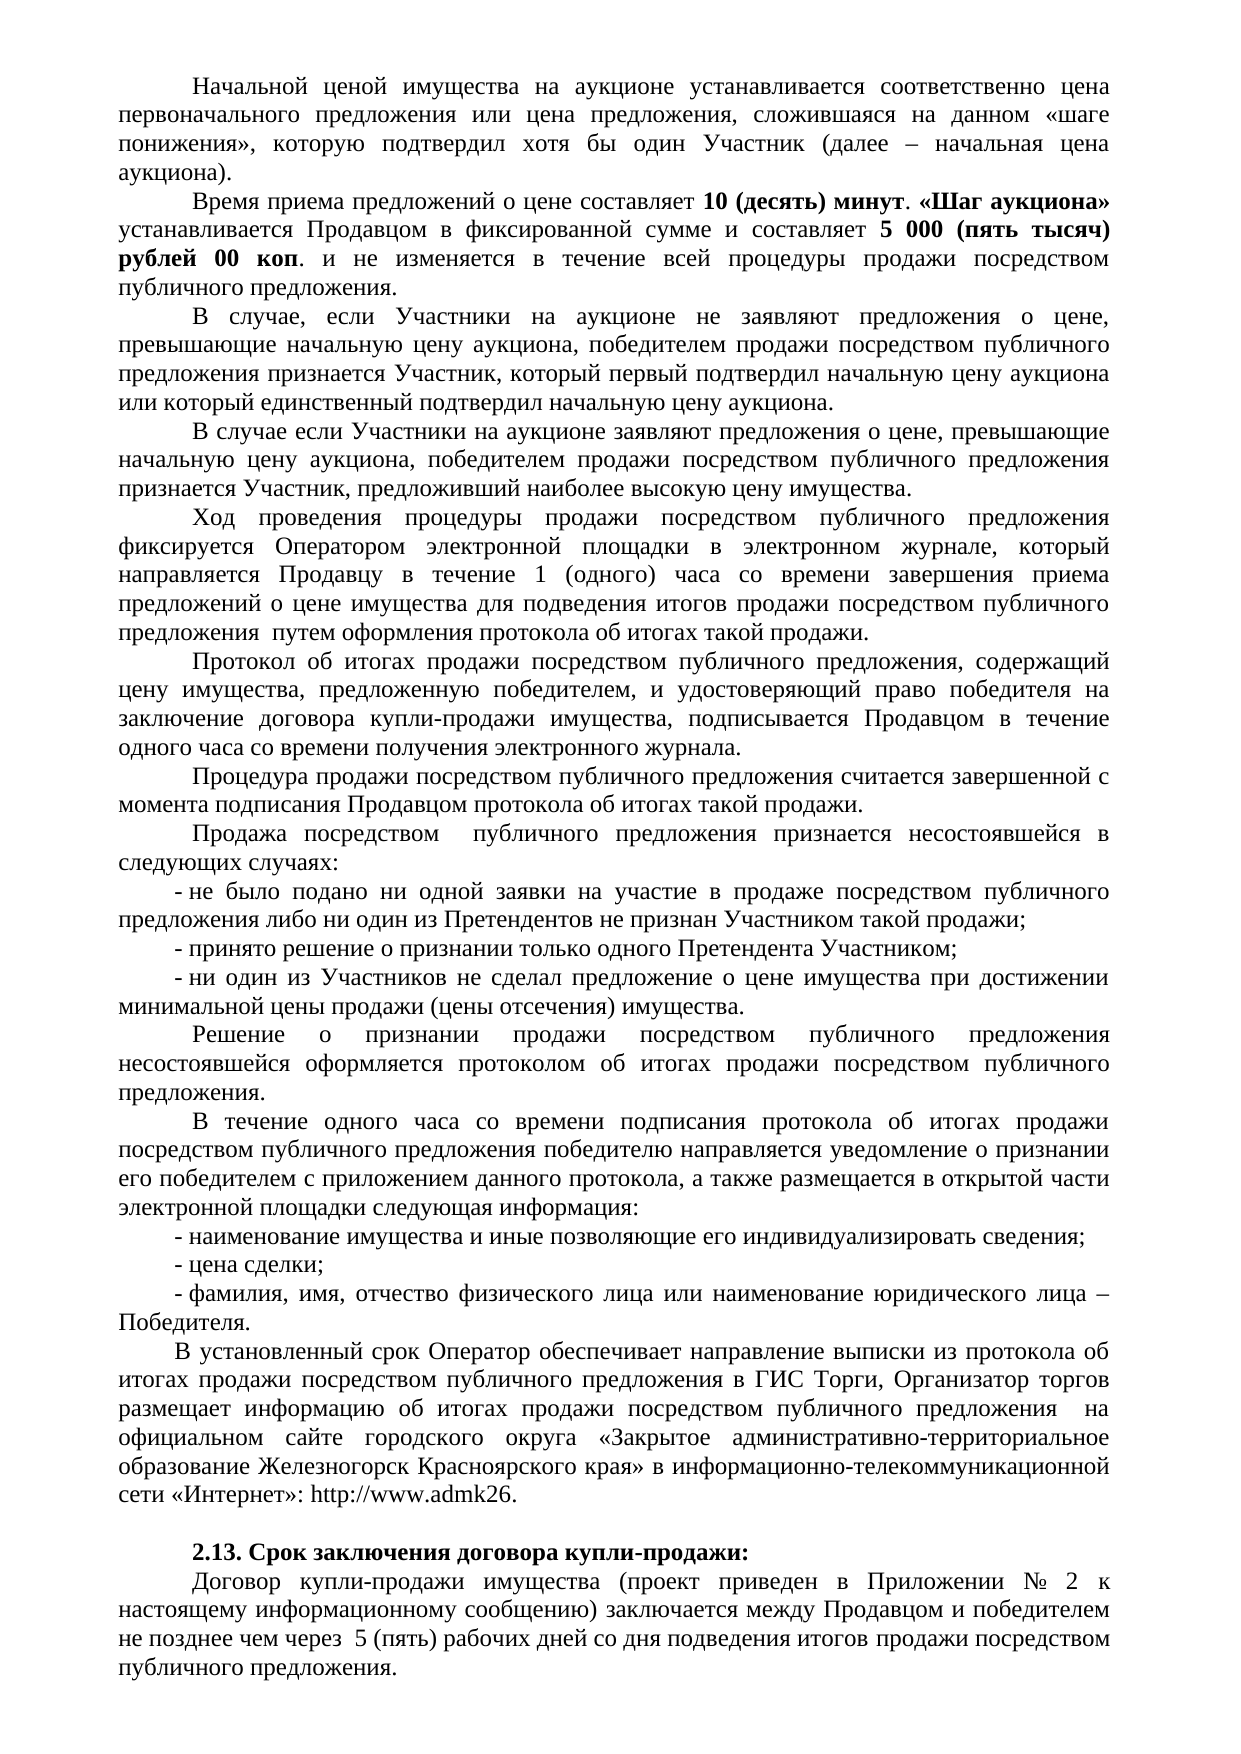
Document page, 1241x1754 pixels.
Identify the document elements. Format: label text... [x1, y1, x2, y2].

text В случае, если Участники на аукционе не заявляют предложения о цене, превышающие начальную цену аукциона, победителем продажи посредством публичного предложения признается Участник, который первый подтвердил начальную цену аукциона или который единственный подтвердил начальную цену аукциона. [118, 301, 1110, 416]
text - наименование имущества и иные позволяющие его индивидуализировать сведения; [118, 1221, 1110, 1249]
text Решение о признании продажи посредством публичного предложения несостоявшейся оформляется протоколом об итогах продажи посредством публичного предложения. [118, 1019, 1110, 1106]
text В течение одного часа со времени подписания протокола об итогах продажи посредством публичного предложения победителю направляется уведомление о признании его победителем с приложением данного протокола, а также размещается в открытой части электронной площадки следующая информация: [118, 1106, 1110, 1221]
text - не было подано ни одной заявки на участие в продаже посредством публичного предложения либо ни один из Претендентов не признан Участником такой продажи; [118, 876, 1110, 933]
text Ход проведения процедуры продажи посредством публичного предложения фиксируется Оператором электронной площадки в электронном журнале, который направляется Продавцу в течение 1 (одного) часа со времени завершения приема предложений о цене имущества для подведения итогов продажи посредством публичного предложения путем оформления протокола об итогах такой продажи. [118, 502, 1110, 646]
text В установленный срок Оператор обеспечивает направление выписки из протокола об итогах продажи посредством публичного предложения в ГИС Торги, Организатор торгов размещает информацию об итогах продажи посредством публичного предложения на официальном сайте городского округа «Закрытое административно-территориальное образование Железногорск Красноярского края» в информационно-телекоммуникационной сети «Интернет»: http://www.admk26. [118, 1336, 1110, 1508]
text Время приема предложений о цене составляет 10 (десять) минут. «Шаг аукциона» устанавливается Продавцом в фиксированной сумме и составляет 5 000 (пять тысяч) рублей 00 коп. и не изменяется в течение всей процедуры продажи посредством публичного предложения. [118, 186, 1110, 301]
text В случае если Участники на аукционе заявляют предложения о цене, превышающие начальную цену аукциона, победителем продажи посредством публичного предложения признается Участник, предложивший наиболее высокую цену имущества. [118, 416, 1110, 502]
text Протокол об итогах продажи посредством публичного предложения, содержащий цену имущества, предложенную победителем, и удостоверяющий право победителя на заключение договора купли-продажи имущества, подписывается Продавцом в течение одного часа со времени получения электронного журнала. [118, 646, 1110, 761]
text - цена сделки; [118, 1249, 1110, 1278]
text - ни один из Участников не сделал предложение о цене имущества при достижении минимальной цены продажи (цены отсечения) имущества. [118, 962, 1110, 1019]
text - фамилия, имя, отчество физического лица или наименование юридического лица – Победителя. [118, 1278, 1110, 1336]
text Процедура продажи посредством публичного предложения считается завершенной с момента подписания Продавцом протокола об итогах такой продажи. [118, 761, 1110, 818]
text 2.13. Срок заключения договора купли-продажи: [118, 1537, 1110, 1566]
text - принято решение о признании только одного Претендента Участником; [118, 933, 1110, 962]
text Начальной ценой имущества на аукционе устанавливается соответственно цена первоначального предложения или цена предложения, сложившаяся на данном «шаге понижения», которую подтвердил хотя бы один Участник (далее – начальная цена аукциона). [118, 71, 1110, 186]
text Продажа посредством публичного предложения признается несостоявшейся в следующих случаях: [118, 818, 1110, 876]
text Договор купли-продажи имущества (проект приведен в Приложении № 2 к настоящему информационному сообщению) заключается между Продавцом и победителем не позднее чем через 5 (пять) рабочих дней со дня подведения итогов продажи посредством публичного предложения. [118, 1566, 1110, 1681]
